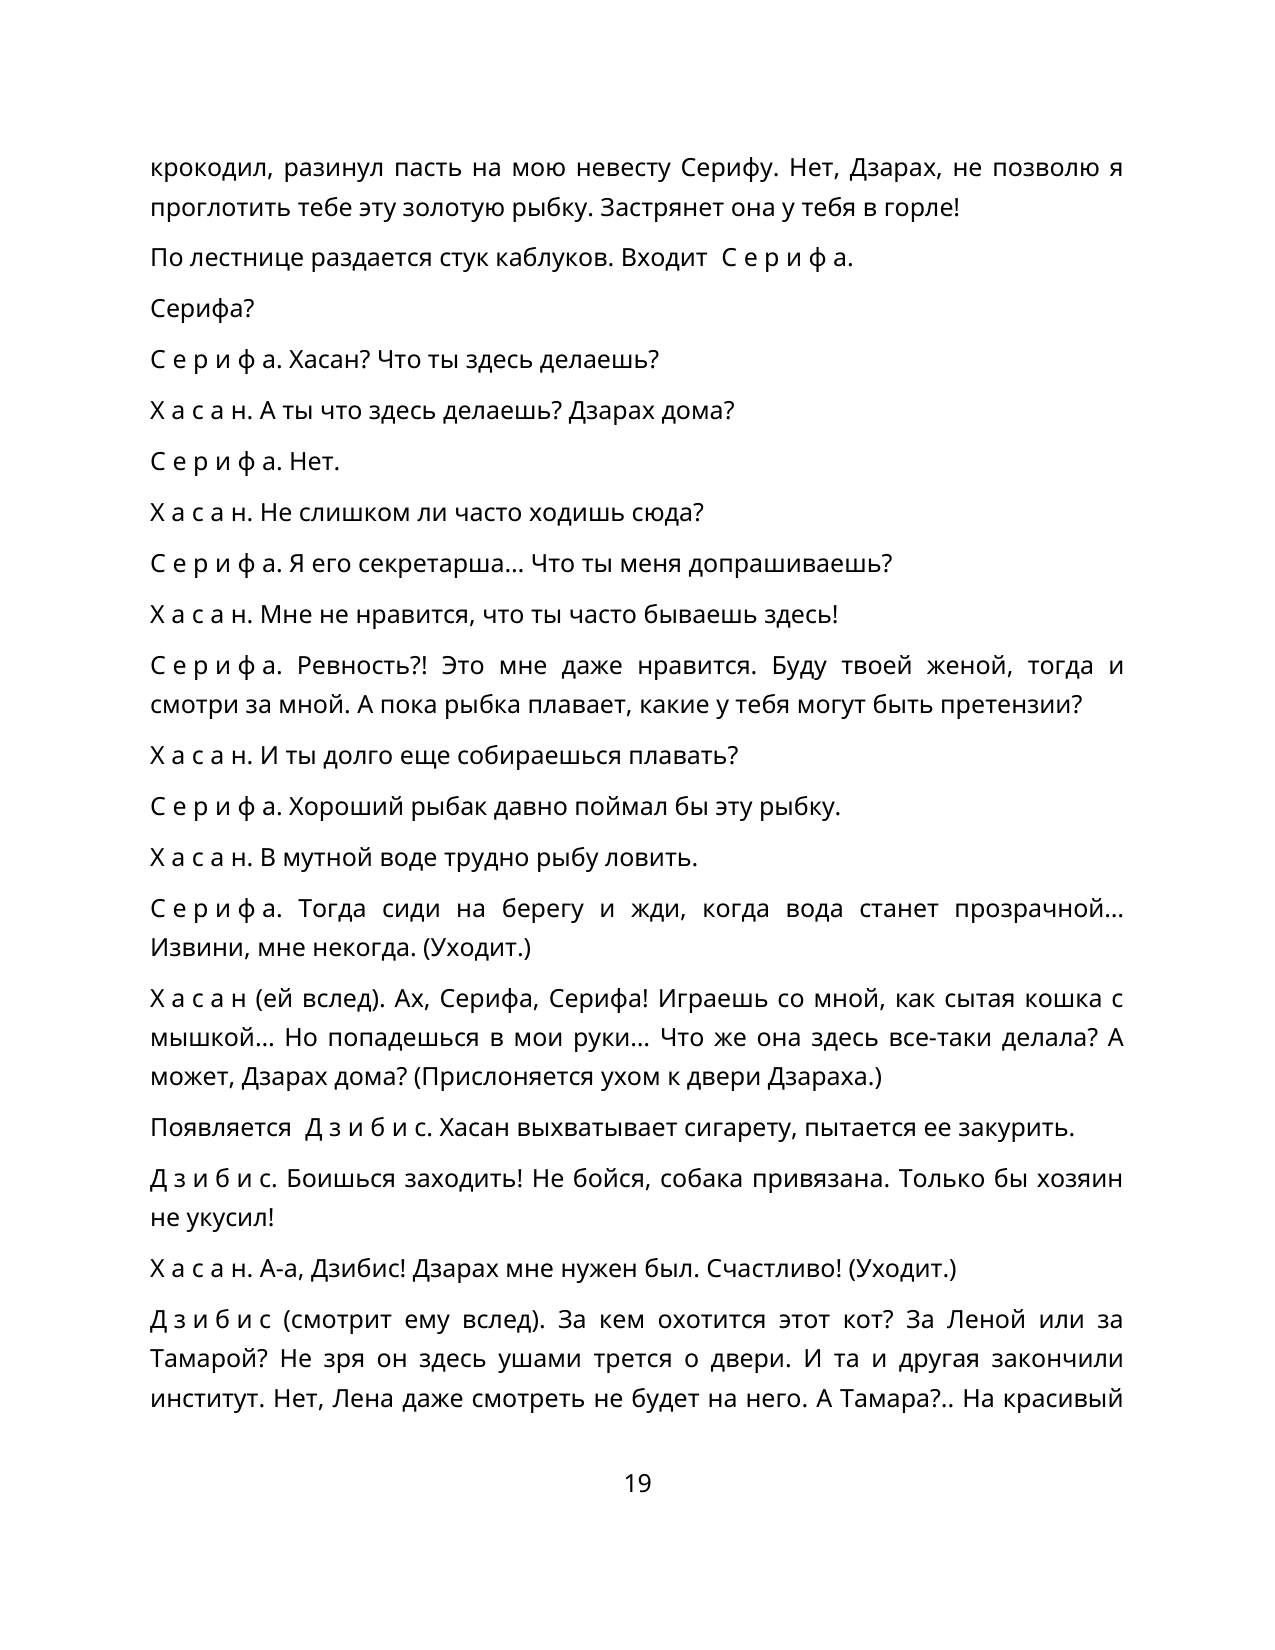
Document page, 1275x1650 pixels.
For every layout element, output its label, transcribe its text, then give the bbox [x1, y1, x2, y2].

text С е р и ф а. Нет. [150, 444, 1125, 478]
text Х а с а н. И ты долго еще собираешься плавать? [150, 738, 1125, 772]
text С е р и ф а. Тогда сиди на берегу и жди, когда вода станет прозрачной… Извини, мне некогда. (Уходит.) [150, 891, 1125, 964]
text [150, 1302, 1125, 1414]
text Появляется Д з и б и с. Хасан выхватывает сигарету, пытается ее закурить. [150, 1110, 1125, 1144]
text Х а с а н. Мне не нравится, что ты часто бываешь здесь! [150, 597, 1125, 631]
text По лестнице раздается стук каблуков. Входит С е р и ф а. [150, 240, 1125, 274]
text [150, 150, 1125, 223]
text Д з и б и с. Боишься заходить! Не бойся, собака привязана. Только бы хозяин не укусил! [150, 1161, 1125, 1234]
text Х а с а н. А-а, Дзибис! Дзарах мне нужен был. Счастливо! (Уходит.) [150, 1251, 1125, 1285]
text С е р и ф а. Я его секретарша… Что ты меня допрашиваешь? [150, 546, 1125, 580]
text С е р и ф а. Хасан? Что ты здесь делаешь? [150, 342, 1125, 376]
text С е р и ф а. Хороший рыбак давно поймал бы эту рыбку. [150, 789, 1125, 823]
text Серифа? [150, 291, 1125, 325]
text Х а с а н. Не слишком ли часто ходишь сюда? [150, 495, 1125, 529]
text С е р и ф а. Ревность?! Это мне даже нравится. Буду твоей женой, тогда и смотри за мной. А пока рыбка плавает, какие у тебя могут быть претензии? [150, 648, 1125, 721]
text Х а с а н (ей вслед). Ах, Серифа, Серифа! Играешь со мной, как сытая кошка с мышкой… Но попадешься в мои руки… Что же она здесь все-таки делала? А может, Дзарах дома? (Прислоняется ухом к двери Дзараха.) [150, 981, 1125, 1093]
text Х а с а н. А ты что здесь делаешь? Дзарах дома? [150, 393, 1125, 427]
text Х а с а н. В мутной воде трудно рыбу ловить. [150, 839, 1125, 874]
